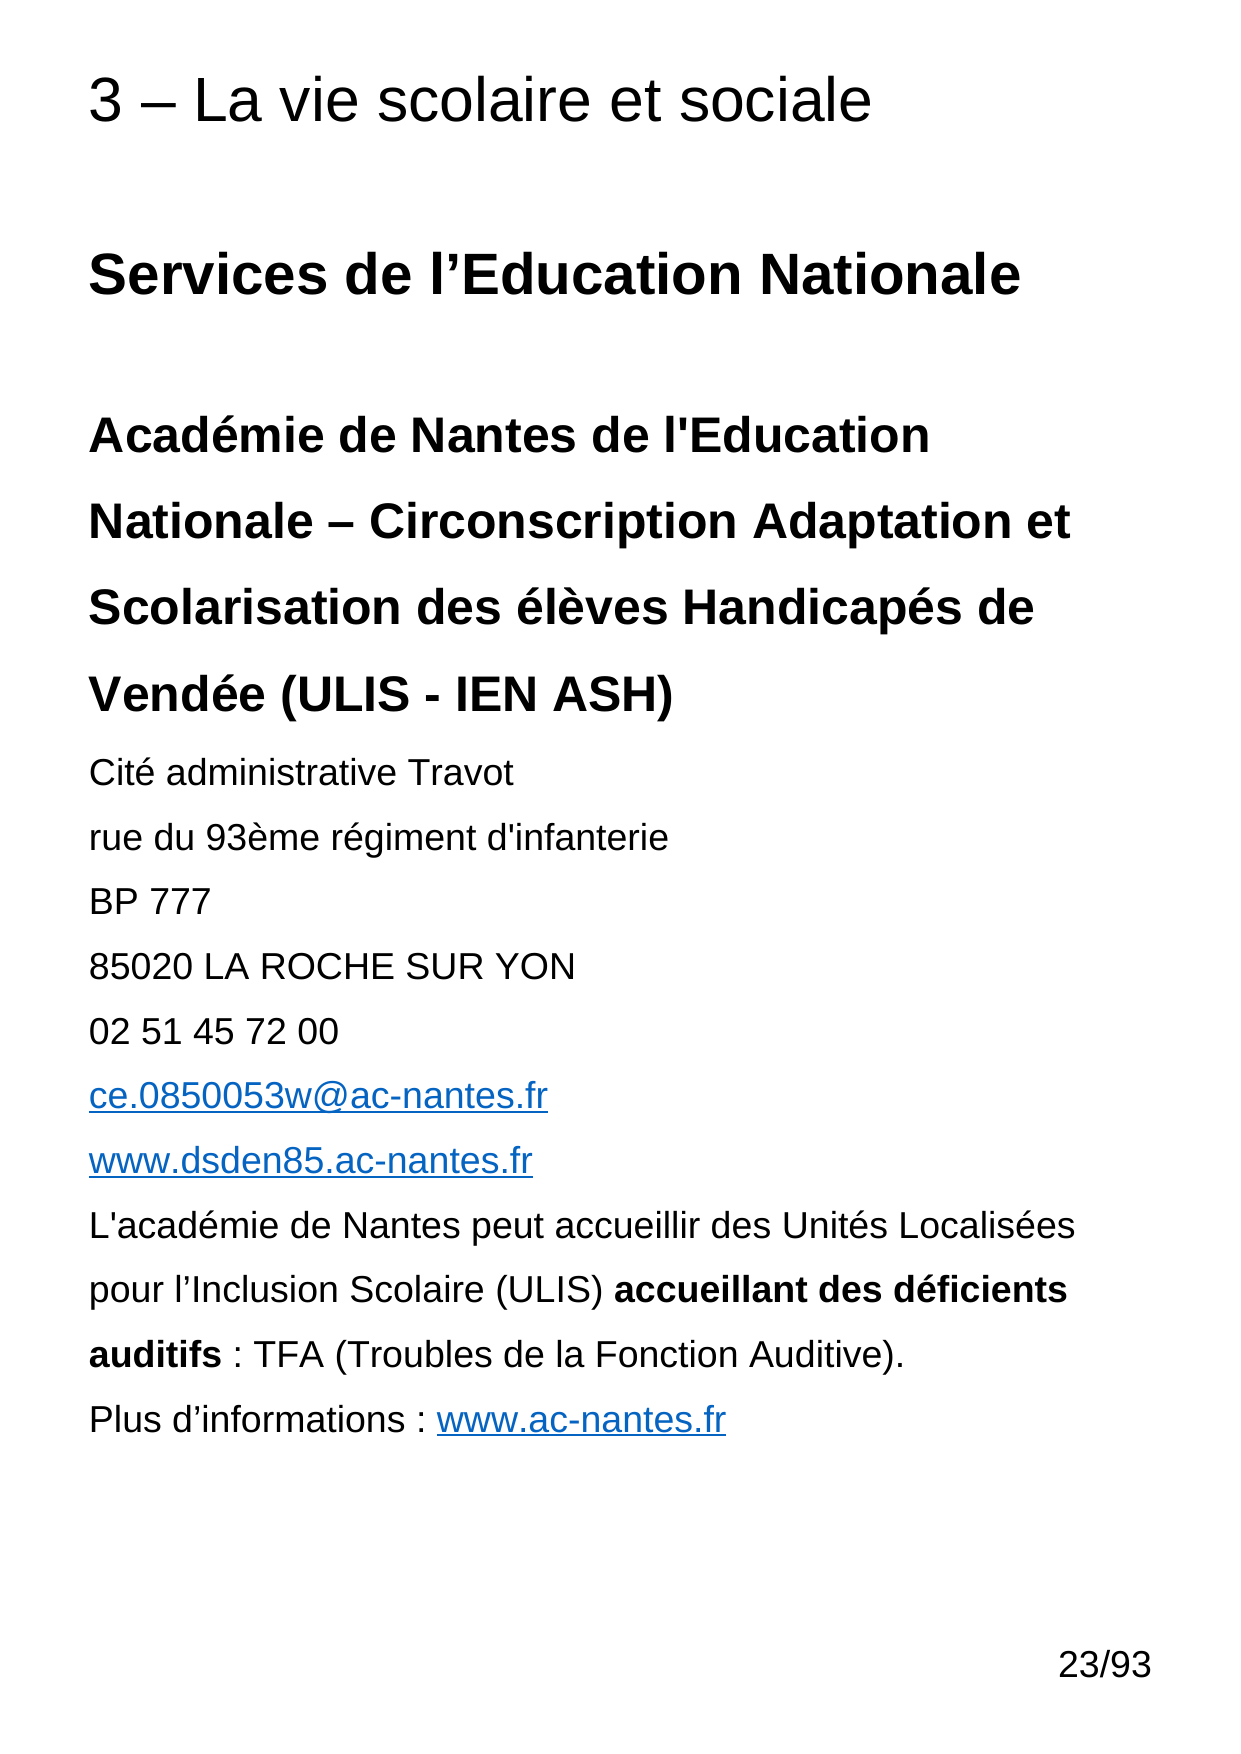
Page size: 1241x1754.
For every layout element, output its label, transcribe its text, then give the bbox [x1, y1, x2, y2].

text 85020 LA ROCHE SUR YON [89, 944, 1152, 987]
text ce.0850053w@ac-nantes.fr [89, 1074, 1152, 1117]
text Plus d’informations : www.ac-nantes.fr [89, 1397, 1152, 1440]
text L'académie de Nantes peut accueillir des Unités Localisées pour l’Inclusion Scolaire (ULIS) accueillant des déficients auditifs : TFA (Troubles de la Fonction Auditive). [89, 1203, 1152, 1376]
subtitle 3 – La vie scolaire et sociale [89, 63, 1152, 135]
text 02 51 45 72 00 [89, 1009, 1152, 1052]
subtitle Services de l’Education Nationale [89, 240, 1152, 307]
text BP 777 [89, 879, 1152, 923]
text www.dsden85.ac-nantes.fr [89, 1138, 1152, 1181]
text Cité administrative Travot [89, 750, 1152, 793]
subtitle Académie de Nantes de l'Education Nationale – Circonscription Adaptation et Scolarisation des élèves Handicapés de Vendée (ULIS - IEN ASH) [89, 405, 1152, 721]
text rue du 93ème régiment d'infanterie [89, 815, 1152, 858]
